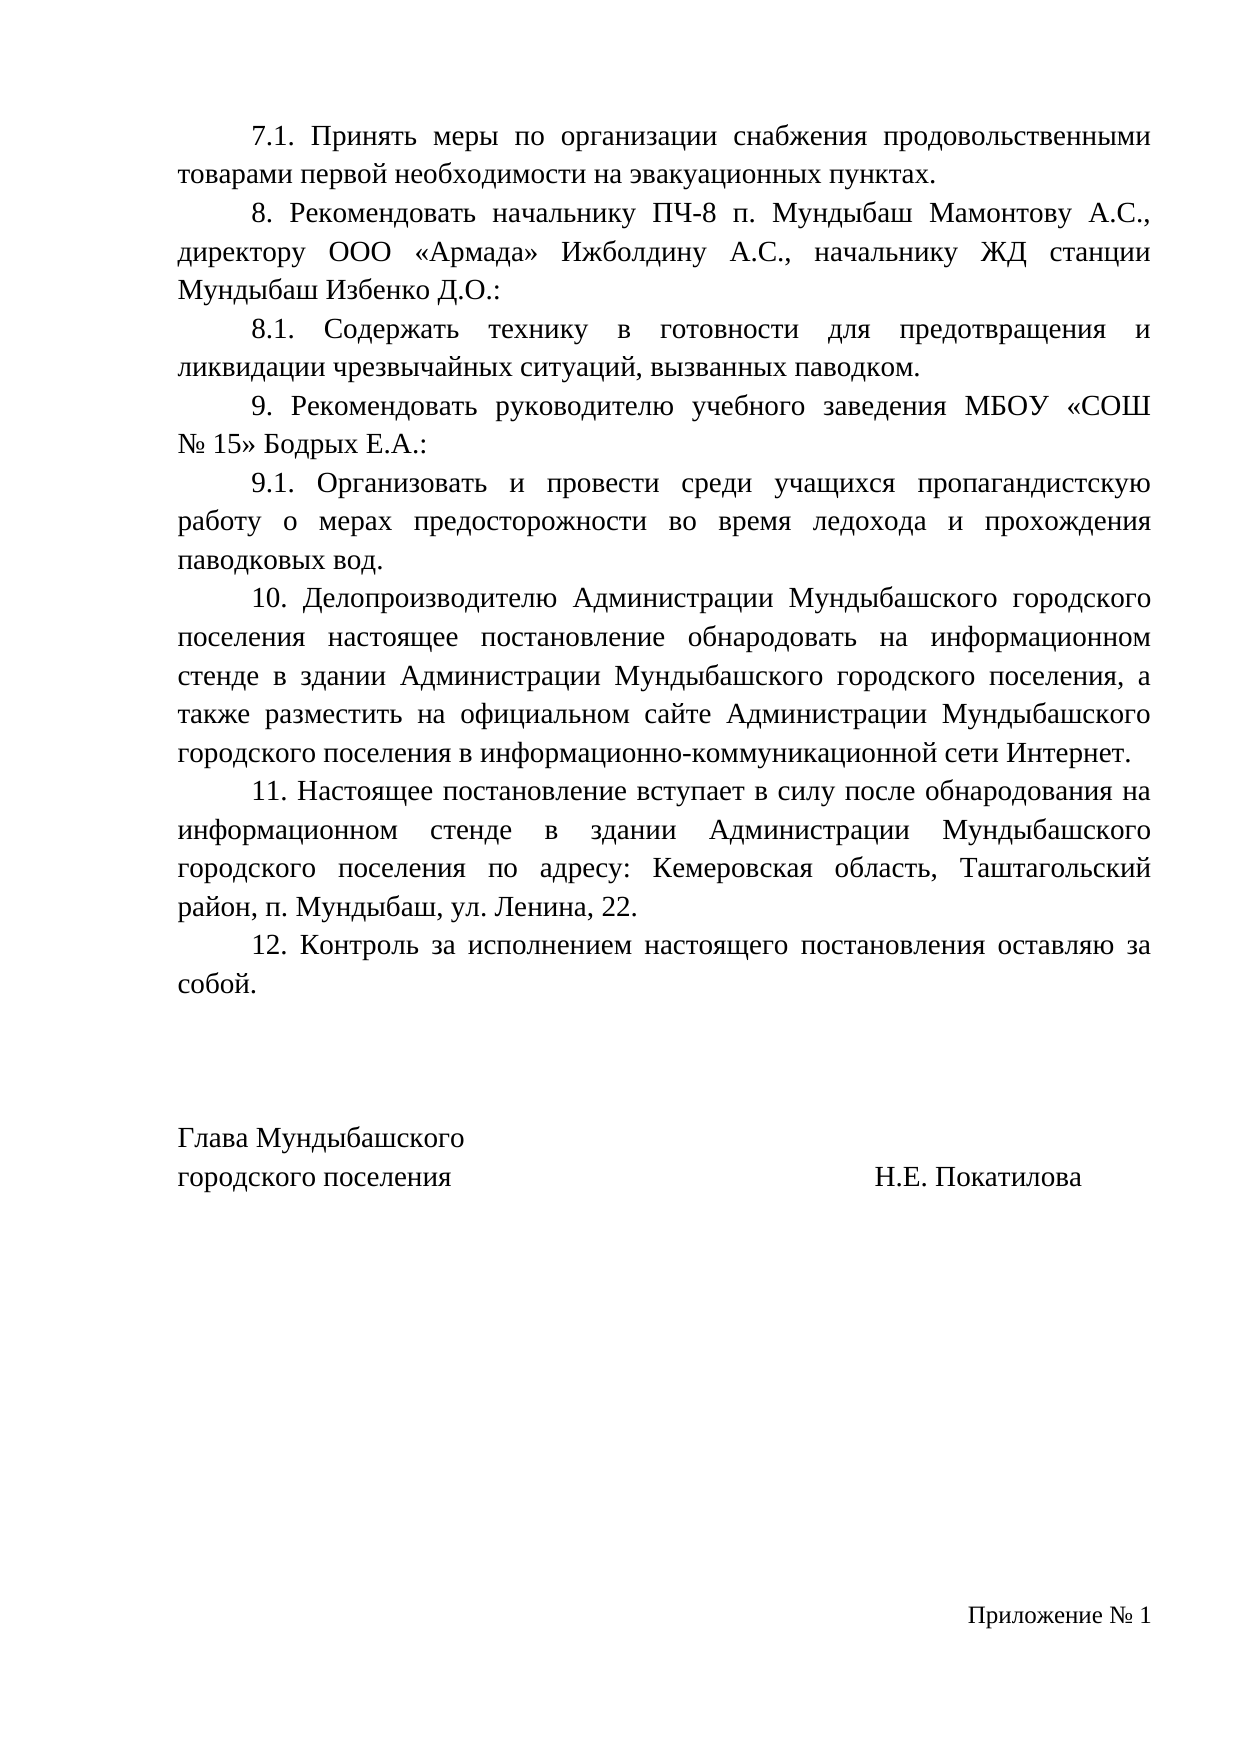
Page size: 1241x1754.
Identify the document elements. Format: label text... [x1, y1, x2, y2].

text городского поселения Н.Е. Покатилова [177, 1159, 1152, 1192]
text 10. Делопроизводителю Администрации Мундыбашского городского поселения настоящее постановление обнародовать на информационном стенде в здании Администрации Мундыбашского городского поселения, а также разместить на официальном сайте Администрации Мундыбашского городского поселения в информационно-коммуникационной сети Интернет. [177, 581, 1152, 768]
text 7.1. Принять меры по организации снабжения продовольственными товарами первой необходимости на эвакуационных пунктах. [177, 118, 1152, 190]
text 8.1. Содержать технику в готовности для предотвращения и ликвидации чрезвычайных ситуаций, вызванных паводком. [177, 311, 1152, 383]
text 12. Контроль за исполнением настоящего постановления оставляю за собой. [177, 927, 1152, 999]
text 11. Настоящее постановление вступает в силу после обнародования на информационном стенде в здании Администрации Мундыбашского городского поселения по адресу: Кемеровская область, Таштагольский район, п. Мундыбаш, ул. Ленина, 22. [177, 773, 1152, 922]
text Глава Мундыбашского [177, 1120, 1152, 1154]
text 9.1. Организовать и провести среди учащихся пропагандистскую работу о мерах предосторожности во время ледохода и прохождения паводковых вод. [177, 465, 1152, 576]
text 8. Рекомендовать начальнику ПЧ-8 п. Мундыбаш Мамонтову А.С., директору ООО «Армада» Ижболдину А.С., начальнику ЖД станции Мундыбаш Избенко Д.О.: [177, 195, 1152, 306]
text Приложение № 1 [177, 1601, 1152, 1629]
text 9. Рекомендовать руководителю учебного заведения МБОУ «СОШ № 15» Бодрых Е.А.: [177, 388, 1152, 460]
